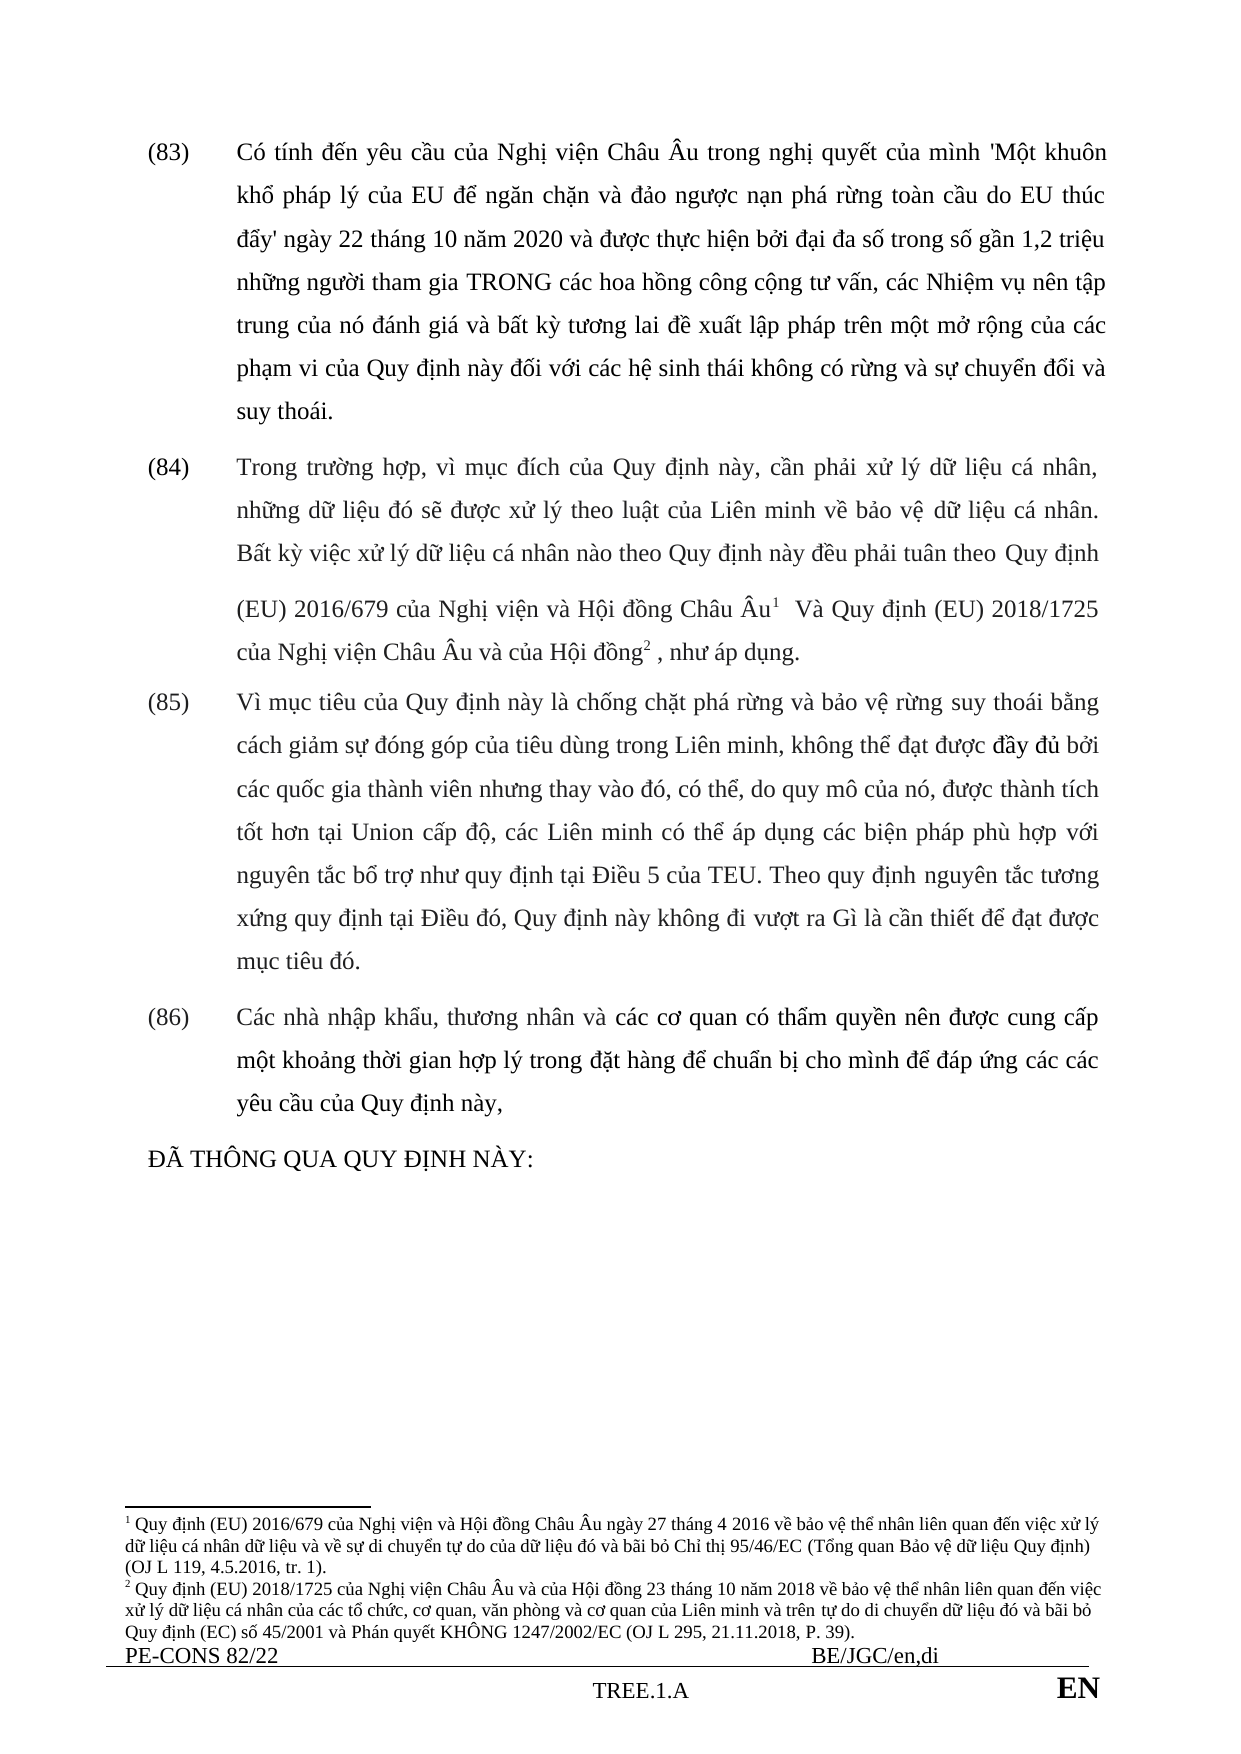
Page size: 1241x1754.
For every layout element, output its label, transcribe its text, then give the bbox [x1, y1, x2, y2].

list Trong trường hợp, vì mục đích của Quy định này, cần phải xử lý dữ liệu cá nhân, những dữ liệu đó sẽ được xử lý theo luật của Liên minh về bảo vệ dữ liệu cá nhân. Bất kỳ việc xử lý dữ liệu cá nhân nào theo Quy định này đều phải tuân theo Quy định (EU) 2016/679 của Nghị viện và Hội đồng Châu Âu Và Quy định (EU) 2018/1725 của Nghị viện Châu Âu và của Hội đồng , như áp dụng. [148, 452, 1099, 666]
text ĐÃ THÔNG QUA QUY ĐỊNH NÀY: [148, 1144, 1099, 1172]
list Các nhà nhập khẩu, thương nhân và các cơ quan có thẩm quyền nên được cung cấp một khoảng thời gian hợp lý trong đặt hàng để chuẩn bị cho mình để đáp ứng các các yêu cầu của Quy định này, [148, 1002, 1099, 1117]
subtitle Có tính đến yêu cầu của Nghị viện Châu Âu trong nghị quyết của mình 'Một khuôn khổ pháp lý của EU để ngăn chặn và đảo ngược nạn phá rừng toàn cầu do EU thúc đẩy' ngày 22 tháng 10 năm 2020 và được thực hiện bởi đại đa số trong số gần 1,2 triệu những người tham gia TRONG các hoa hồng công cộng tư vấn, các Nhiệm vụ nên tập trung của nó đánh giá và bất kỳ tương lai đề xuất lập pháp trên một mở rộng của các phạm vi của Quy định này đối với các hệ sinh thái không có rừng và sự chuyển đổi và suy thoái. [148, 137, 1107, 425]
list Vì mục tiêu của Quy định này là chống chặt phá rừng và bảo vệ rừng suy thoái bằng cách giảm sự đóng góp của tiêu dùng trong Liên minh, không thể đạt được đầy đủ bởi các quốc gia thành viên nhưng thay vào đó, có thể, do quy mô của nó, được thành tích tốt hơn tại Union cấp độ, các Liên minh có thể áp dụng các biện pháp phù hợp với nguyên tắc bổ trợ như quy định tại Điều 5 của TEU. Theo quy định nguyên tắc tương xứng quy định tại Điều đó, Quy định này không đi vượt ra Gì là cần thiết để đạt được mục tiêu đó. [148, 687, 1099, 975]
